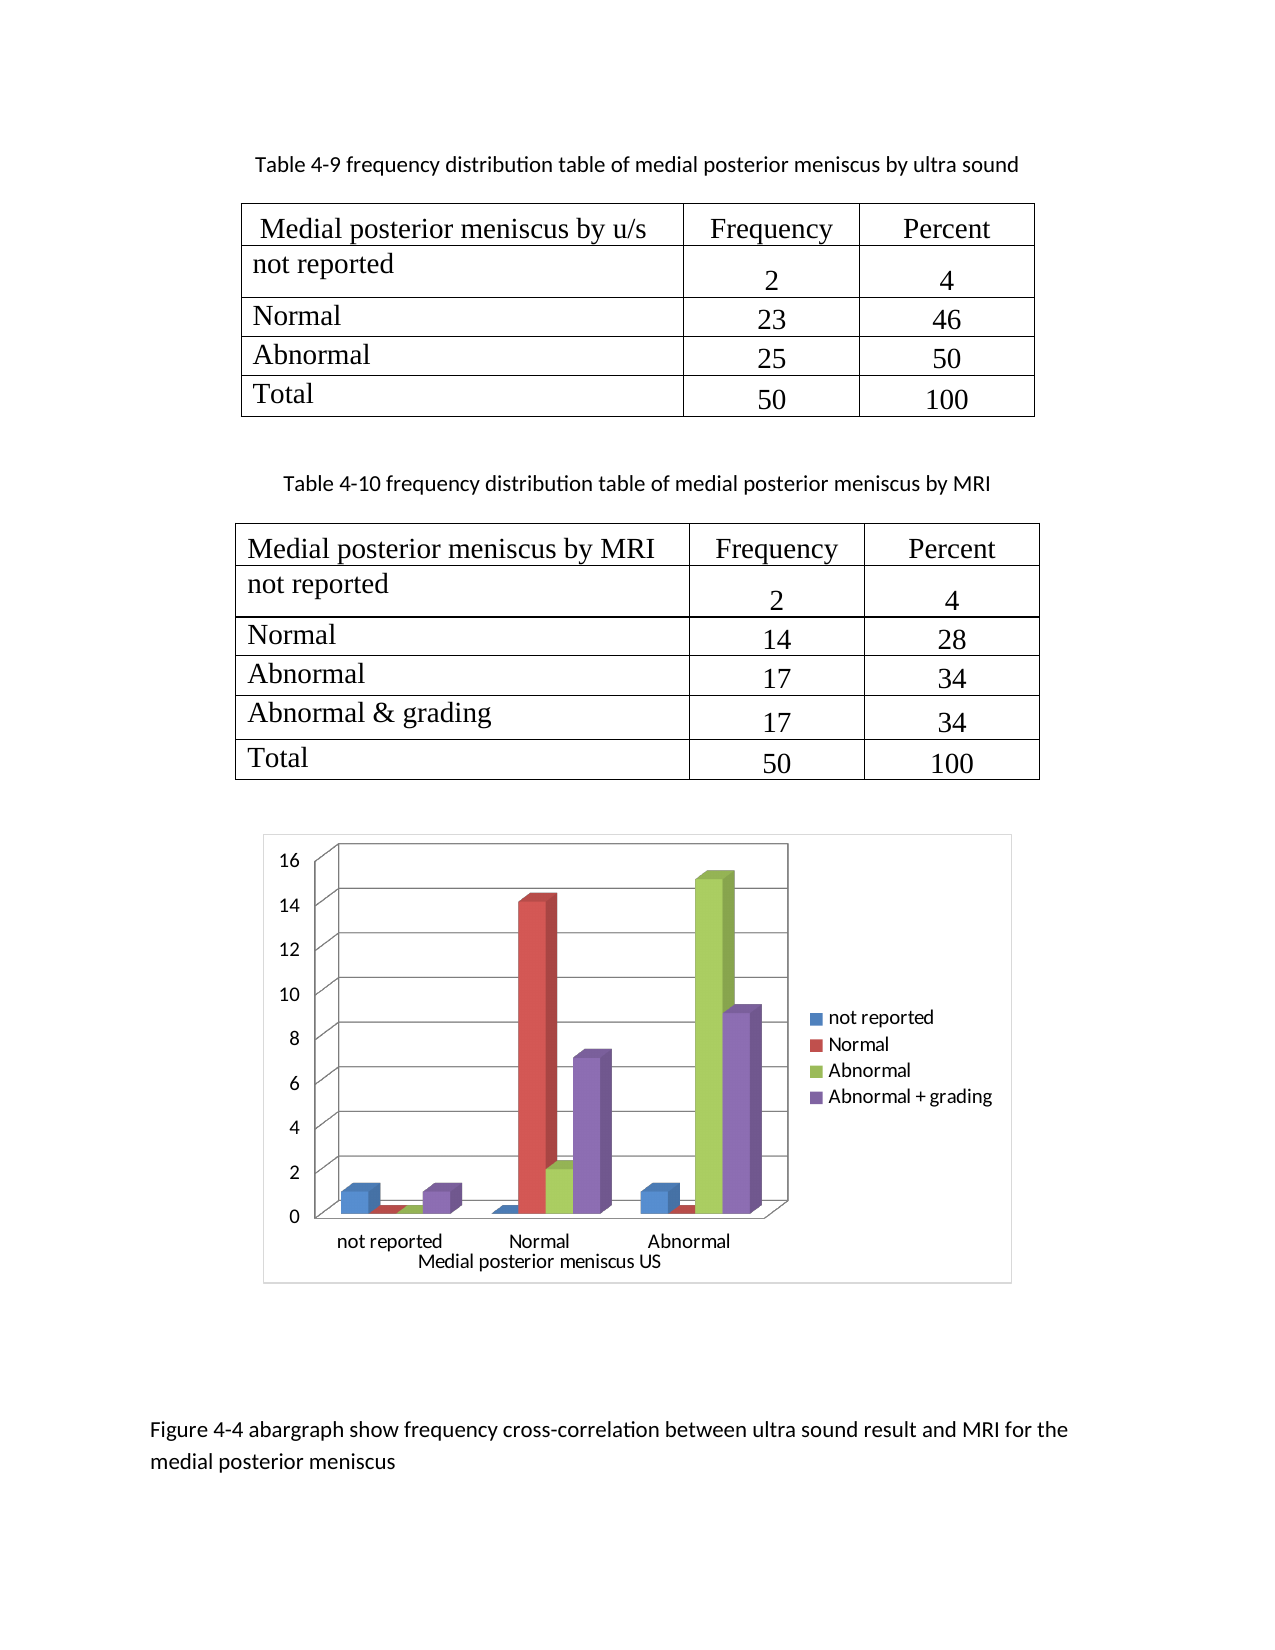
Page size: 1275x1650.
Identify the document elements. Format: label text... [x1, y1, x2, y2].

table_cell 4 [865, 566, 1039, 616]
table_cell Abnormal [236, 656, 689, 694]
table_cell 50 [690, 740, 864, 779]
table_cell 46 [860, 298, 1034, 336]
table_header Percent [860, 204, 1034, 245]
text Table 4-9 frequency distribution table of medial posterior meniscus by ultra sound [150, 150, 1125, 178]
table_header Percent [865, 524, 1039, 565]
table_cell 14 [690, 618, 864, 655]
table_cell 25 [684, 337, 859, 375]
table_cell 50 [860, 337, 1034, 375]
table_cell not reported [236, 566, 689, 616]
table_cell Total [242, 376, 683, 416]
table_cell Abnormal & grading [236, 696, 689, 739]
table_cell 100 [865, 740, 1039, 779]
table_cell 2 [684, 246, 859, 297]
table_cell 2 [690, 566, 864, 616]
text Figure 4-4 abargraph show frequency cross-correlation between ultra sound result and MRI for the medial posterior meniscus [150, 1415, 1125, 1475]
table_cell [242, 298, 683, 336]
table_cell 34 [865, 696, 1039, 739]
text Table 4-10 frequency distribution table of medial posterior meniscus by MRI [150, 469, 1125, 498]
table_cell not reported [242, 246, 683, 297]
table_cell Total [236, 740, 689, 779]
table_cell 4 [860, 246, 1034, 297]
table_cell 17 [690, 656, 864, 694]
table_cell 100 [860, 376, 1034, 416]
table_cell 34 [865, 656, 1039, 694]
table_cell 28 [865, 618, 1039, 655]
table_cell Abnormal [242, 337, 683, 375]
table_header Frequency [684, 204, 859, 245]
table_cell 17 [690, 696, 864, 739]
table_cell 50 [684, 376, 859, 416]
table_header Medial posterior meniscus by u/s [242, 204, 683, 245]
table_cell 23 [684, 298, 859, 336]
table_cell [236, 618, 689, 655]
table_header Medial posterior meniscus by MRI [236, 524, 689, 565]
table_header Frequency [690, 524, 864, 565]
